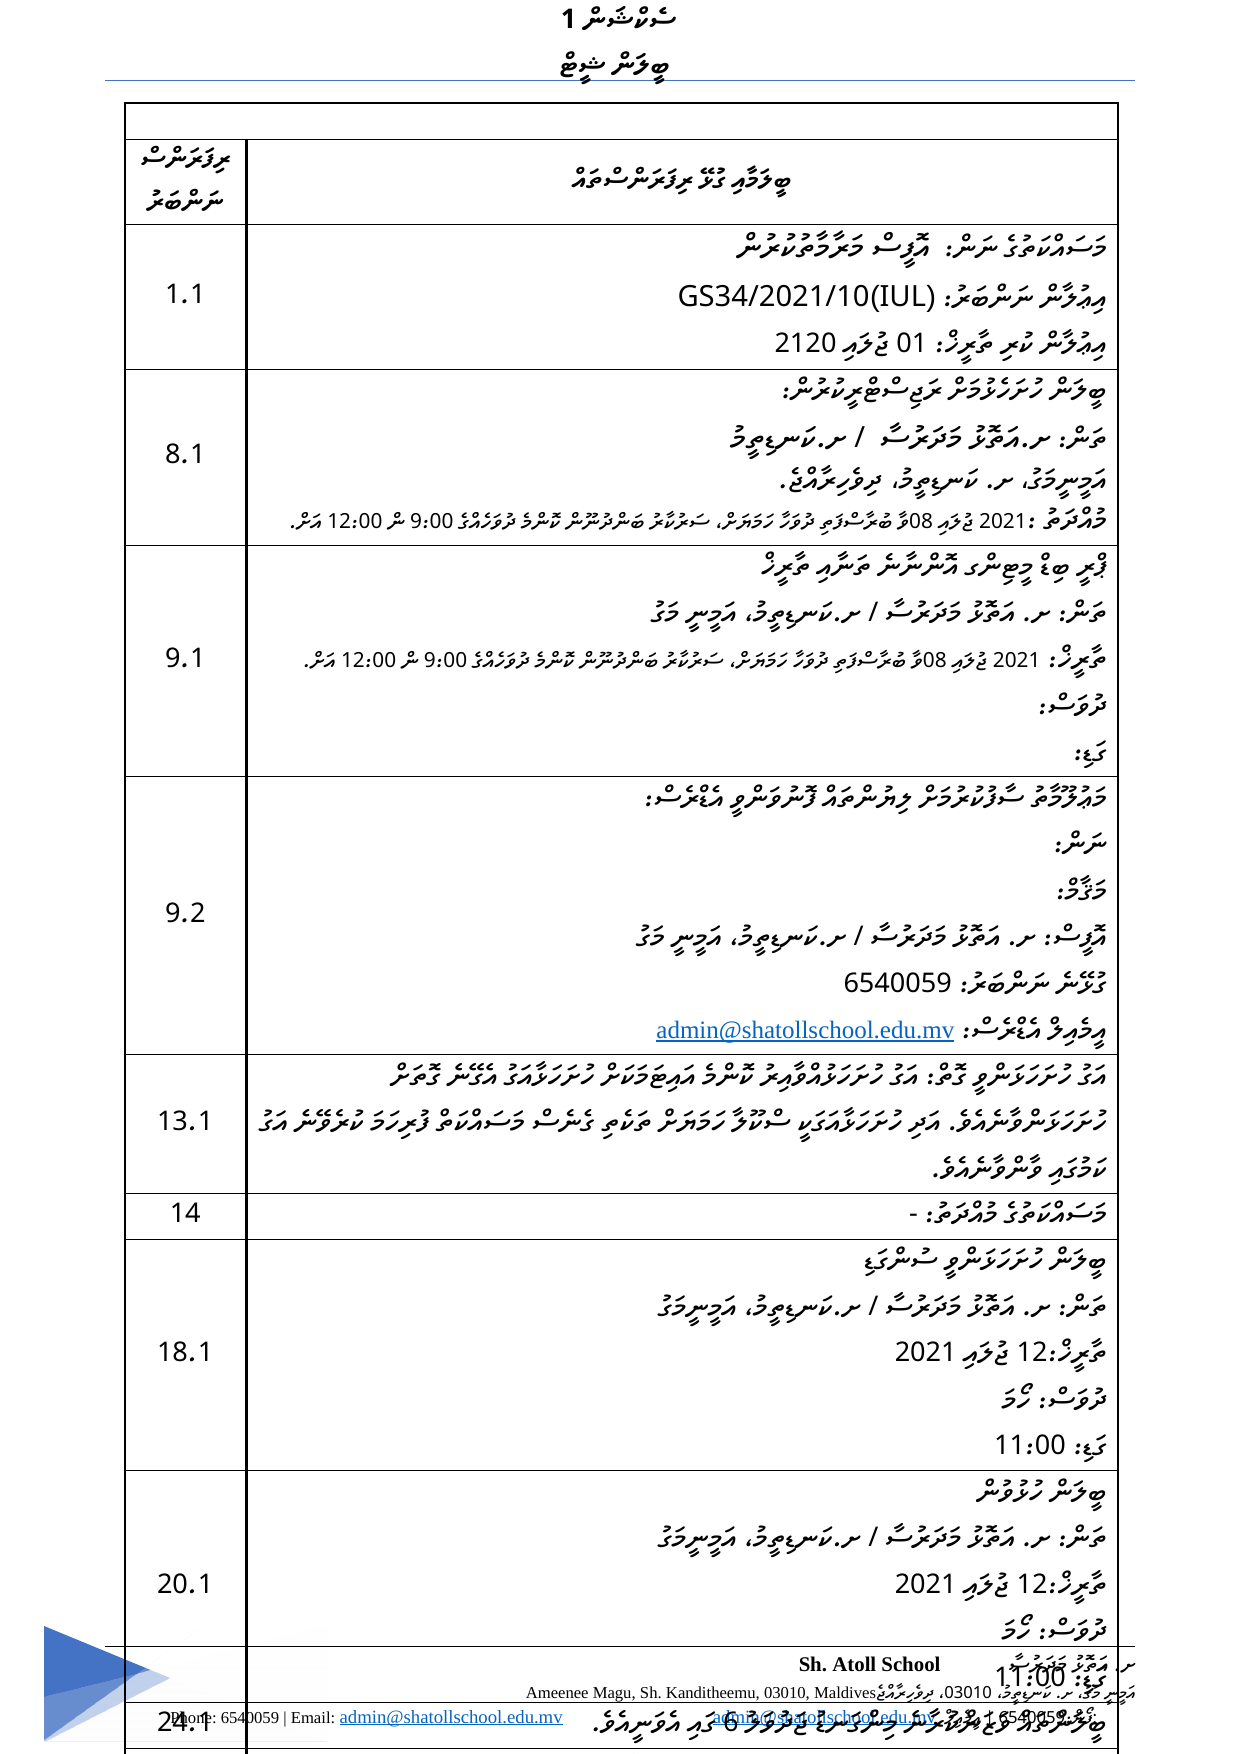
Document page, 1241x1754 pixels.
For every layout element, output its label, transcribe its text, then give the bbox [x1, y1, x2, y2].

table_header ސެކްޝަން 1 [95, 0, 1135, 45]
table_cell [95, 89, 1135, 1754]
table_cell ބީލަން ޝީޓް [95, 45, 1135, 89]
picture [44, 1625, 95, 1742]
